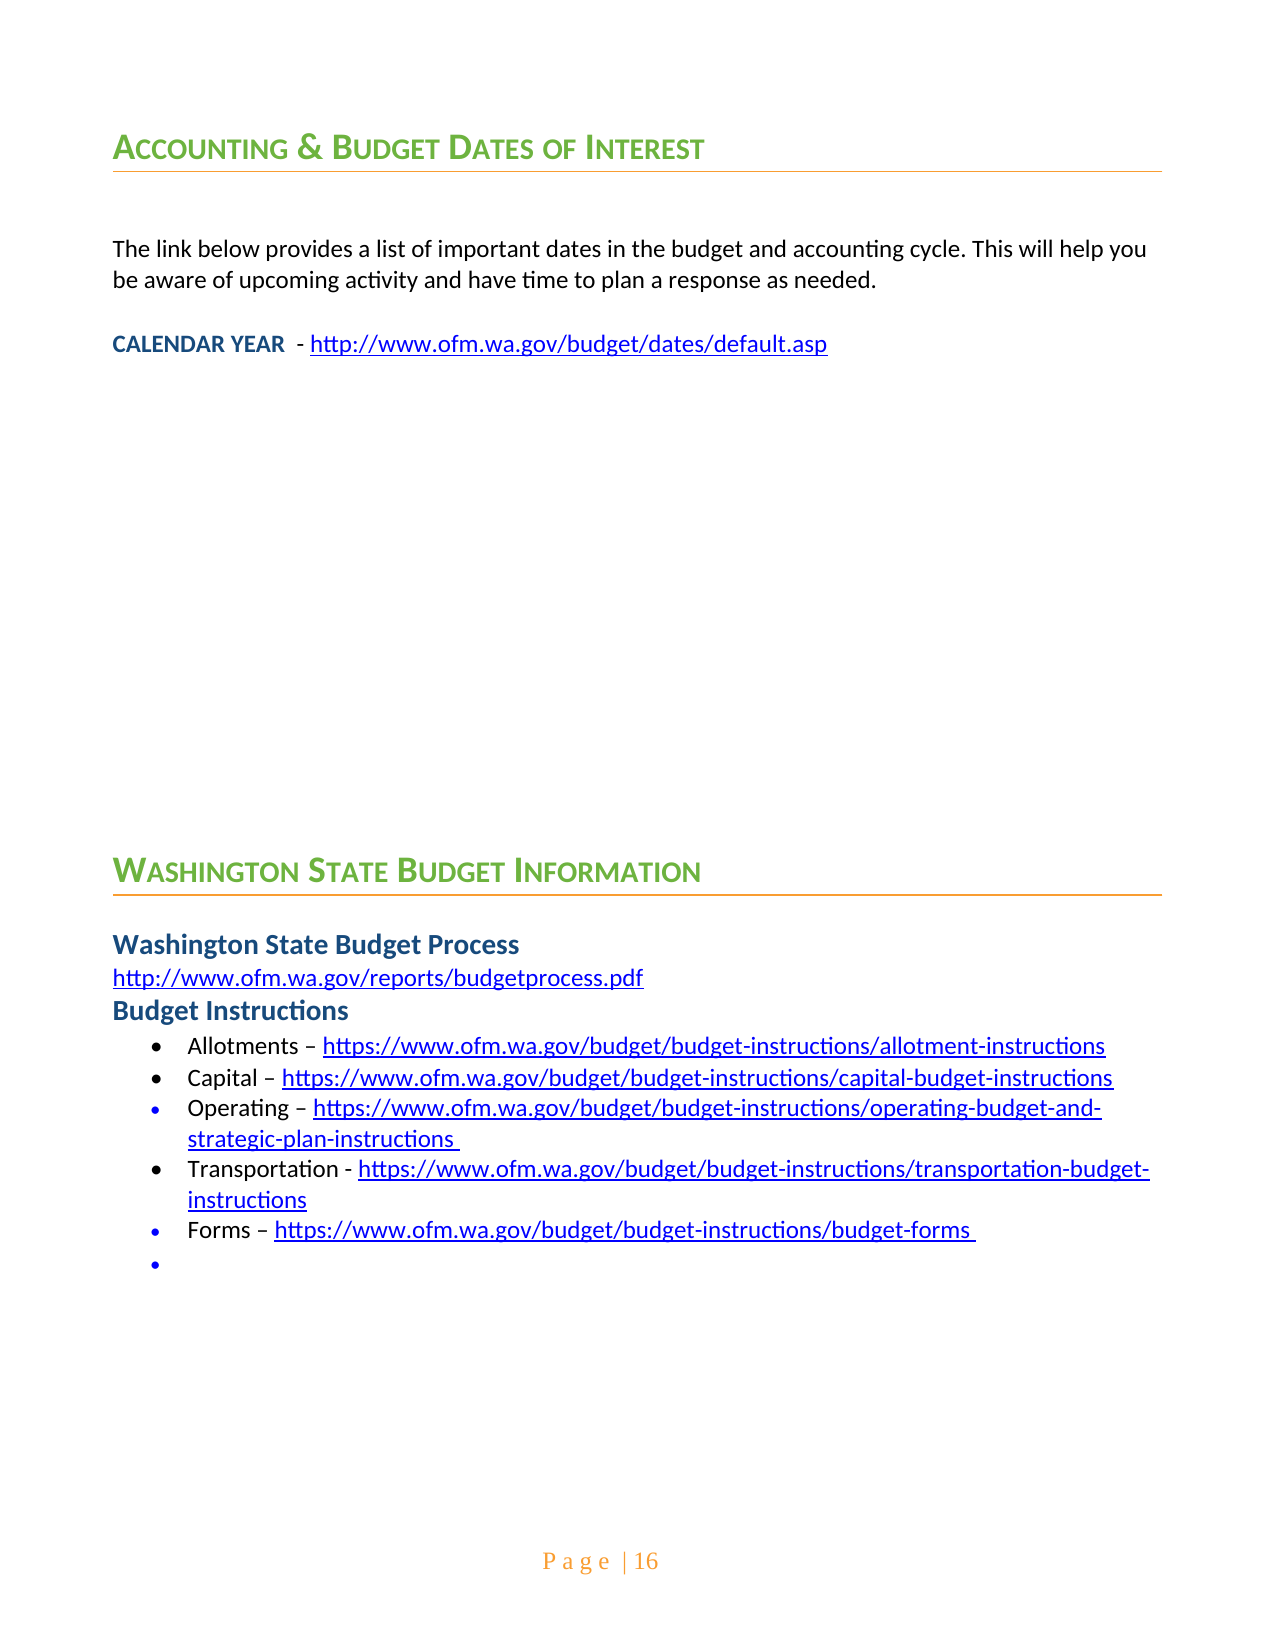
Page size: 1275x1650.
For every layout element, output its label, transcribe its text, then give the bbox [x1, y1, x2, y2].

text Budget Instructions [112, 992, 1162, 1028]
text The link below provides a list of important dates in the budget and accounting cycle. This will help you be aware of upcoming activity and have time to plan a response as needed. [112, 233, 1162, 294]
list Forms – https://www.ofm.wa.gov/budget/budget-instructions/budget-forms [150, 1214, 1162, 1245]
list Transportation - https://www.ofm.wa.gov/budget/budget-instructions/transportation-budget-instructions [150, 1153, 1162, 1214]
subtitle Accounting & Budget Dates of Interest [112, 123, 1162, 172]
subtitle Washington State Budget Information [112, 846, 1162, 896]
text Washington State Budget Process [112, 926, 1162, 962]
text CALENDAR YEAR - http://www.ofm.wa.gov/budget/dates/default.asp [112, 328, 1162, 359]
list Operating – https://www.ofm.wa.gov/budget/budget-instructions/operating-budget-and-strategic-plan-instructions [150, 1092, 1162, 1153]
text http://www.ofm.wa.gov/reports/budgetprocess.pdf [112, 962, 1162, 992]
list Capital – https://www.ofm.wa.gov/budget/budget-instructions/capital-budget-instructions [150, 1062, 1162, 1092]
list Allotments – https://www.ofm.wa.gov/budget/budget-instructions/allotment-instructions [150, 1028, 1162, 1062]
